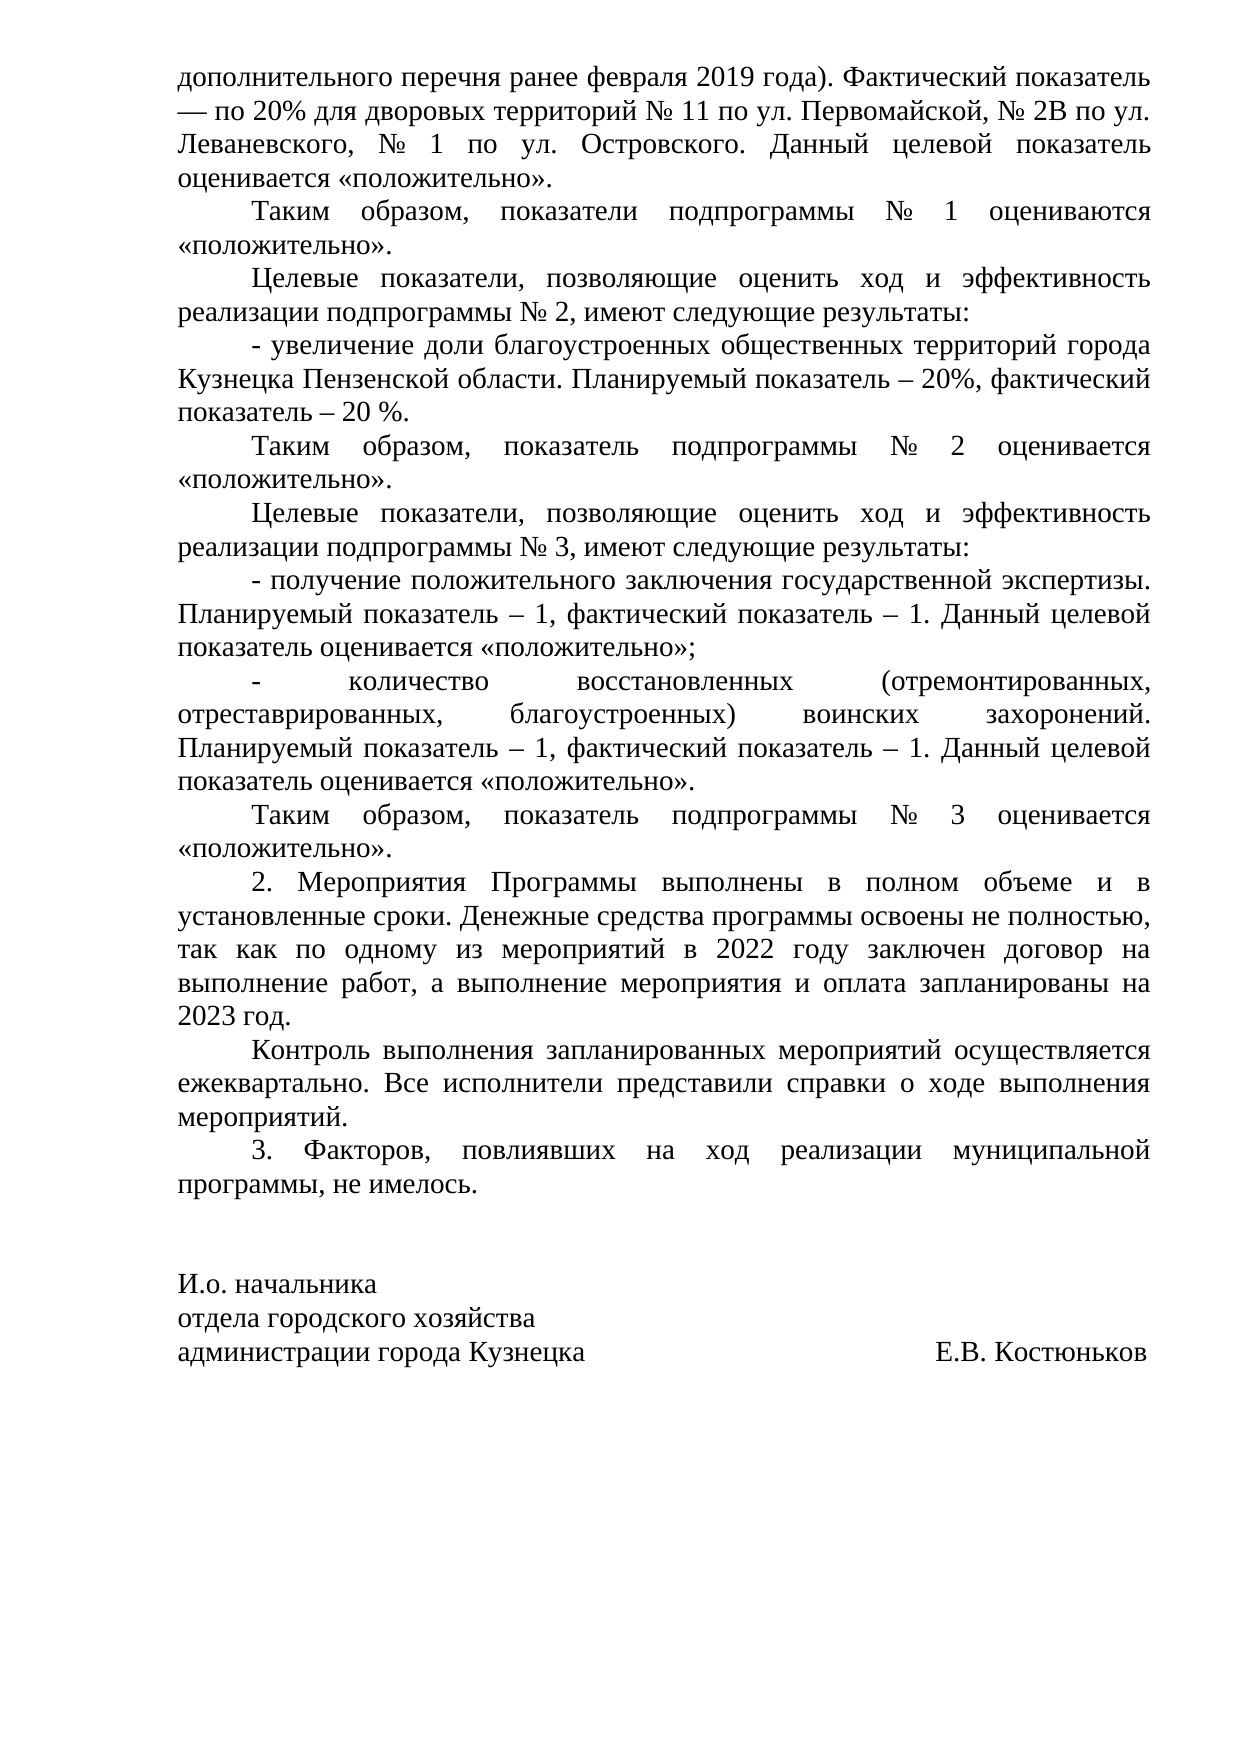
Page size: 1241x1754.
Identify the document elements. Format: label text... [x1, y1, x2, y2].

text Контроль выполнения запланированных мероприятий осуществляется ежеквартально. Все исполнители представили справки о ходе выполнения мероприятий. [177, 1032, 1152, 1132]
text Таким образом, показатель подпрограммы № 2 оценивается «положительно». [177, 428, 1152, 495]
text - количество восстановленных (отремонтированных, отреставрированных, благоустроенных) воинских захоронений. Планируемый показатель – 1, фактический показатель – 1. Данный целевой показатель оценивается «положительно». [177, 663, 1152, 797]
text И.о. начальника [177, 1267, 1152, 1300]
text Целевые показатели, позволяющие оценить ход и эффективность реализации подпрограммы № 2, имеют следующие результаты: [177, 260, 1152, 327]
text - увеличение доли благоустроенных общественных территорий города Кузнецка Пензенской области. Планируемый показатель – 20%, фактический показатель – 20 %. [177, 327, 1152, 428]
text 3. Факторов, повлиявших на ход реализации муниципальной программы, не имелось. [177, 1132, 1152, 1199]
text отдела городского хозяйства [177, 1300, 1152, 1334]
text администрации города Кузнецка Е.В. Костюньков [177, 1334, 1152, 1367]
text Целевые показатели, позволяющие оценить ход и эффективность реализации подпрограммы № 3, имеют следующие результаты: [177, 495, 1152, 562]
text - получение положительного заключения государственной экспертизы. Планируемый показатель – 1, фактический показатель – 1. Данный целевой показатель оценивается «положительно»; [177, 562, 1152, 663]
text 2. Мероприятия Программы выполнены в полном объеме и в установленные сроки. Денежные средства программы освоены не полностью, так как по одному из мероприятий в 2022 году заключен договор на выполнение работ, а выполнение мероприятия и оплата запланированы на 2023 год. [177, 864, 1152, 1032]
text Таким образом, показатель подпрограммы № 3 оценивается «положительно». [177, 797, 1152, 864]
text Таким образом, показатели подпрограммы № 1 оцениваются «положительно». [177, 193, 1152, 260]
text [177, 59, 1152, 193]
